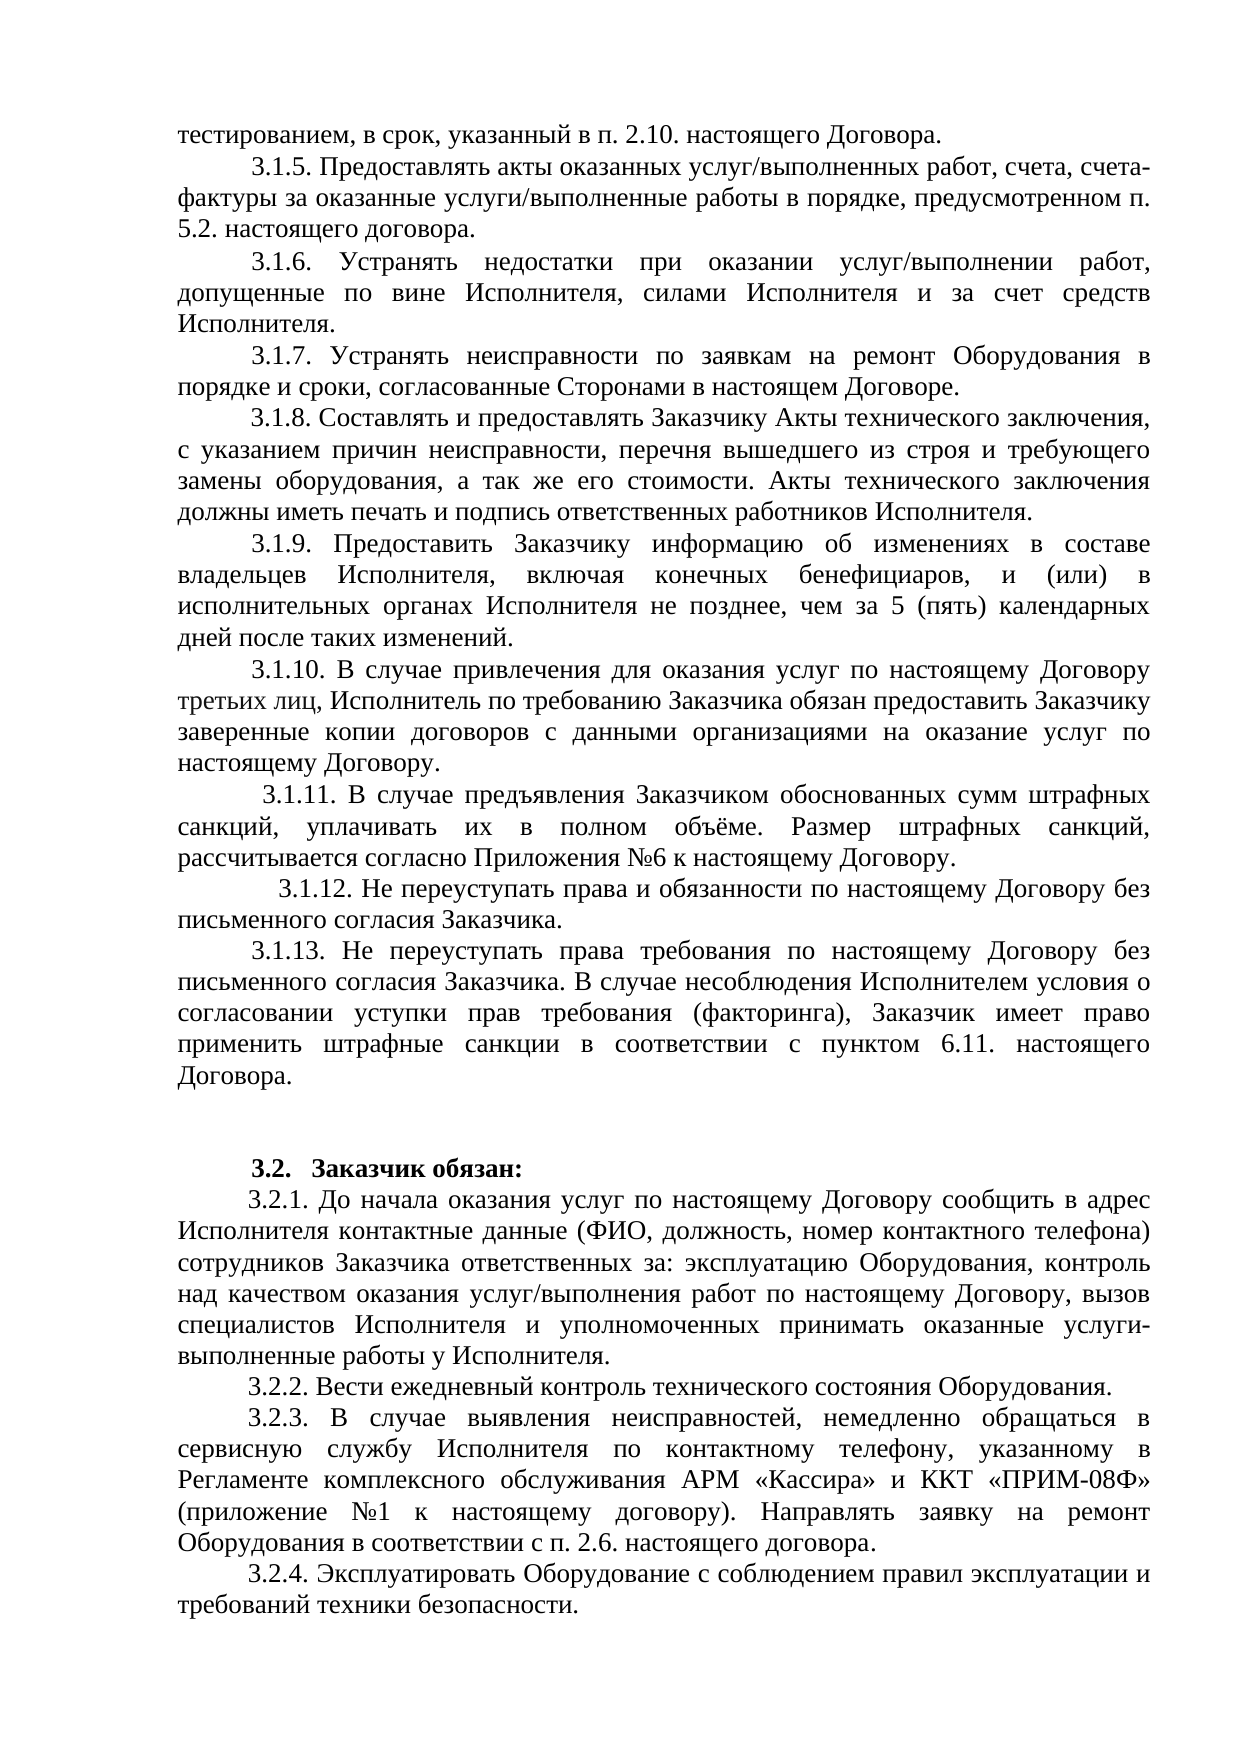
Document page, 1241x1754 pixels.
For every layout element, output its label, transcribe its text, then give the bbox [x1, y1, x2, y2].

text 3.1.7. Устранять неисправности по заявкам на ремонт Оборудования в порядке и сроки, согласованные Сторонами в настоящем Договоре. [177, 339, 1152, 402]
text 3.1.11. В случае предъявления Заказчиком обоснованных сумм штрафных санкций, уплачивать их в полном объёме. Размер штрафных санкций, рассчитывается согласно Приложения №6 к настоящему Договору. [177, 778, 1152, 872]
text 3.1.12. Не переуступать права и обязанности по настоящему Договору без письменного согласия Заказчика. [177, 872, 1152, 934]
text 3.2.4. Эксплуатировать Оборудование с соблюдением правил эксплуатации и требований техники безопасности. [177, 1557, 1152, 1619]
text 3.2.1. До начала оказания услуг по настоящему Договору сообщить в адрес Исполнителя контактные данные (ФИО, должность, номер контактного телефона) сотрудников Заказчика ответственных за: эксплуатацию Оборудования, контроль над качеством оказания услуг/выполнения работ по настоящему Договору, вызов специалистов Исполнителя и уполномоченных принимать оказанные услуги-выполненные работы у Исполнителя. [177, 1183, 1152, 1370]
list 3.1.13. Не переуступать права требования по настоящему Договору без письменного согласия Заказчика. В случае несоблюдения Исполнителем условия о согласовании уступки прав требования (факторинга), Заказчик имеет право применить штрафные санкции в соответствии с пунктом 6.11. настоящего Договора. [177, 934, 1152, 1090]
text 3.1.9. Предоставить Заказчику информацию об изменениях в составе владельцев Исполнителя, включая конечных бенефициаров, и (или) в исполнительных органах Исполнителя не позднее, чем за 5 (пять) календарных дней после таких изменений. [177, 527, 1152, 652]
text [177, 118, 1152, 149]
list Заказчик обязан: [251, 1152, 1152, 1183]
text 3.2.2. Вести ежедневный контроль технического состояния Оборудования. [177, 1370, 1152, 1401]
text 3.2.3. В случае выявления неисправностей, немедленно обращаться в сервисную службу Исполнителя по контактному телефону, указанному в Регламенте комплексного обслуживания АРМ «Кассира» и ККТ «ПРИМ-08Ф» (приложение №1 к настоящему договору). Направлять заявку на ремонт Оборудования в соответствии с п. 2.6. настоящего договора. [177, 1401, 1152, 1557]
text 3.1.10. В случае привлечения для оказания услуг по настоящему Договору третьих лиц, Исполнитель по требованию Заказчика обязан предоставить Заказчику заверенные копии договоров с данными организациями на оказание услуг по настоящему Договору. [177, 653, 1152, 777]
text 3.1.5. Предоставлять акты оказанных услуг/выполненных работ, счета, счета-фактуры за оказанные услуги/выполненные работы в порядке, предусмотренном п. 5.2. настоящего договора. [177, 150, 1152, 244]
text 3.1.8. Составлять и предоставлять Заказчику Акты технического заключения, с указанием причин неисправности, перечня вышедшего из строя и требующего замены оборудования, а так же его стоимости. Акты технического заключения должны иметь печать и подпись ответственных работников Исполнителя. [177, 402, 1152, 526]
text 3.1.6. Устранять недостатки при оказании услуг/выполнении работ, допущенные по вине Исполнителя, силами Исполнителя и за счет средств Исполнителя. [177, 245, 1152, 338]
